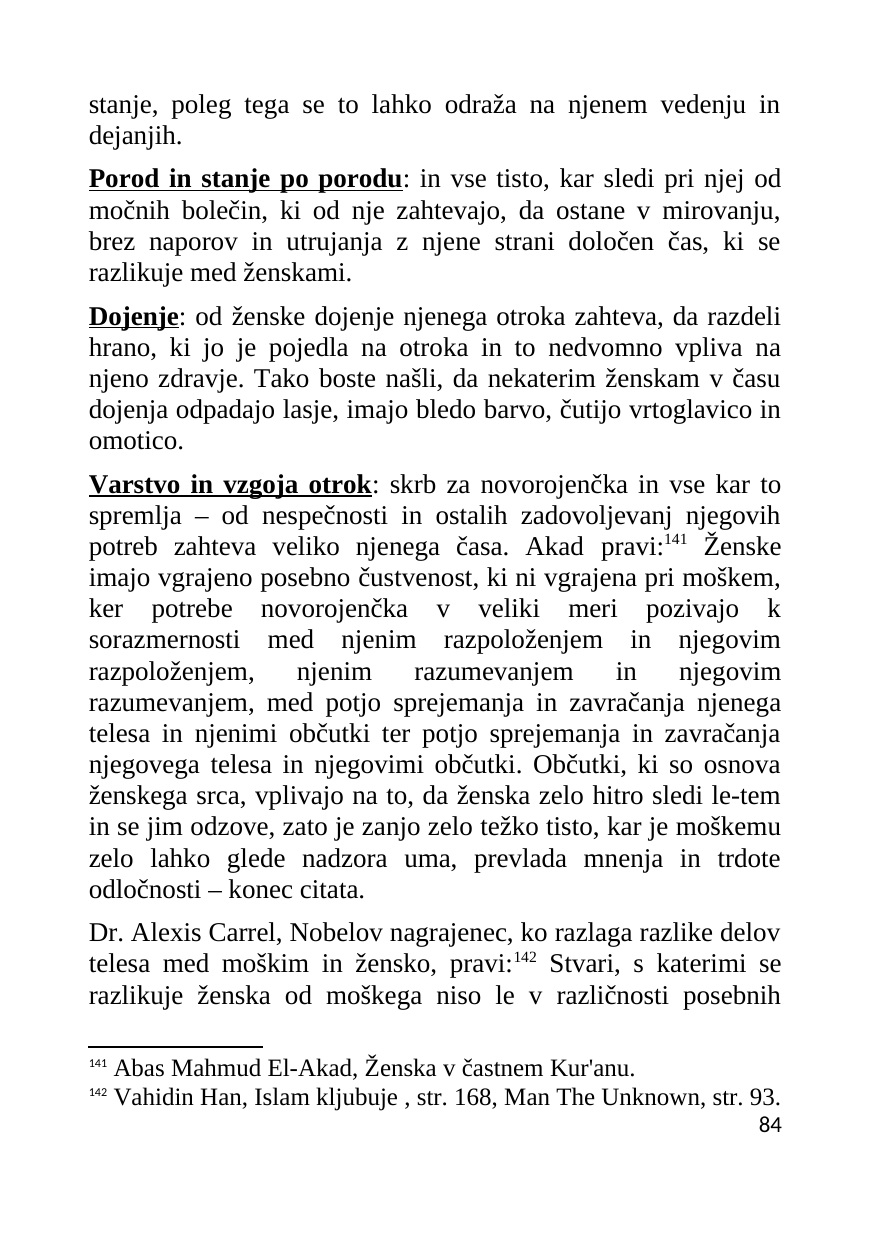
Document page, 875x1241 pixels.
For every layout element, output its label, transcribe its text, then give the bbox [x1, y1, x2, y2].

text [88, 916, 782, 1010]
text Dojenje: od ženske dojenje njenega otroka zahteva, da razdeli hrano, ki jo je pojedla na otroka in to nedvomno vpliva na njeno zdravje. Tako boste našli, da nekaterim ženskam v času dojenja odpadajo lasje, imajo bledo barvo, čutijo vrtoglavico in omotico. [88, 300, 782, 455]
text Varstvo in vzgoja otrok: skrb za novorojenčka in vse kar to spremlja ‒ od nespečnosti in ostalih zadovoljevanj njegovih potreb zahteva veliko njenega časa. Akad pravi: Ženske imajo vgrajeno posebno čustvenost, ki ni vgrajena pri moškem, ker potrebe novorojenčka v veliki meri pozivajo k sorazmernosti med njenim razpoloženjem in njegovim razpoloženjem, njenim razumevanjem in njegovim razumevanjem, med potjo sprejemanja in zavračanja njenega telesa in njenimi občutki ter potjo sprejemanja in zavračanja njegovega telesa in njegovimi občutki. Občutki, ki so osnova ženskega srca, vplivajo na to, da ženska zelo hitro sledi le-tem in se jim odzove, zato je zanjo zelo težko tisto, kar je moškemu zelo lahko glede nadzora uma, prevlada mnenja in trdote odločnosti – konec citata. [88, 468, 782, 904]
text Porod in stanje po porodu: in vse tisto, kar sledi pri njej od močnih bolečin, ki od nje zahtevajo, da ostane v mirovanju, brez naporov in utrujanja z njene strani določen čas, ki se razlikuje med ženskami. [88, 163, 782, 287]
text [88, 88, 782, 150]
